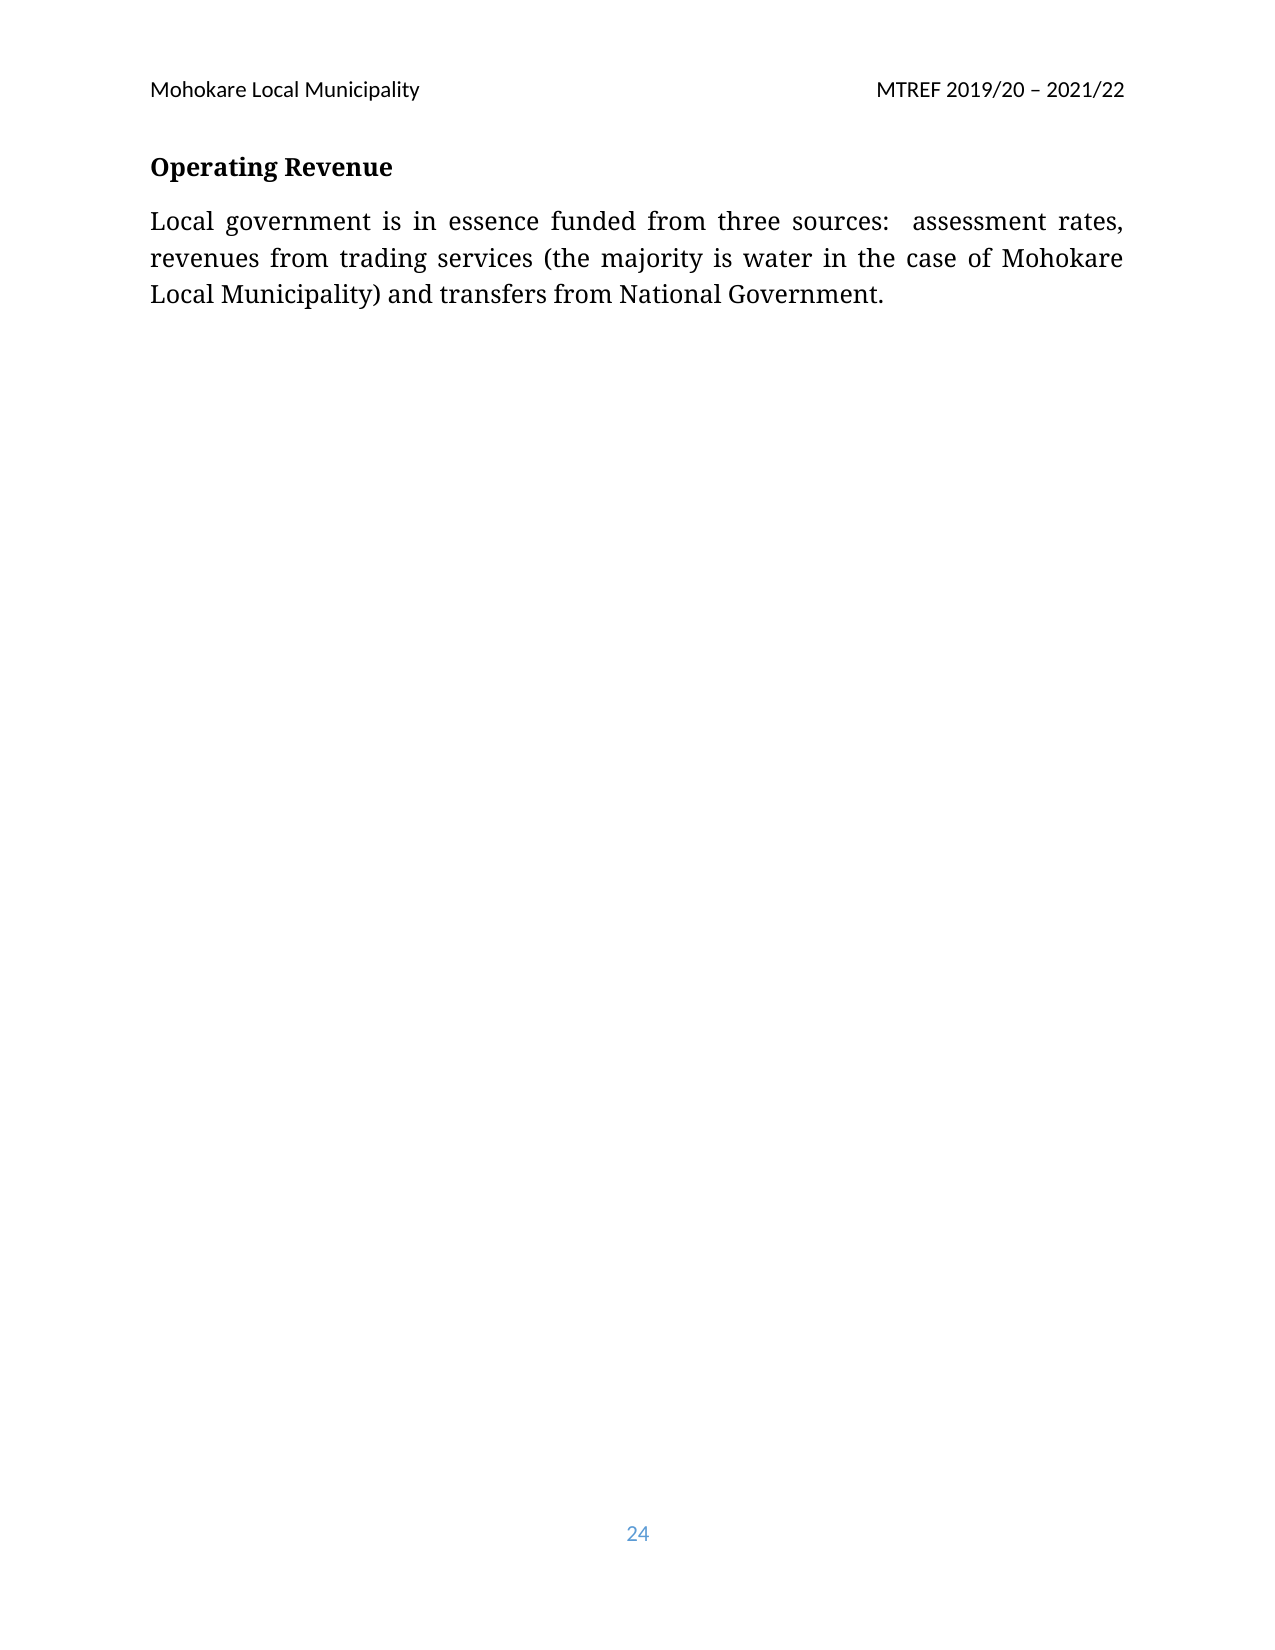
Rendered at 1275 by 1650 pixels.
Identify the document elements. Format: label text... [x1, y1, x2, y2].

text Local government is in essence funded from three sources: assessment rates, revenues from trading services (the majority is water in the case of Mohokare Local Municipality) and transfers from National Government. [150, 203, 1125, 311]
text Operating Revenue [150, 150, 1125, 184]
